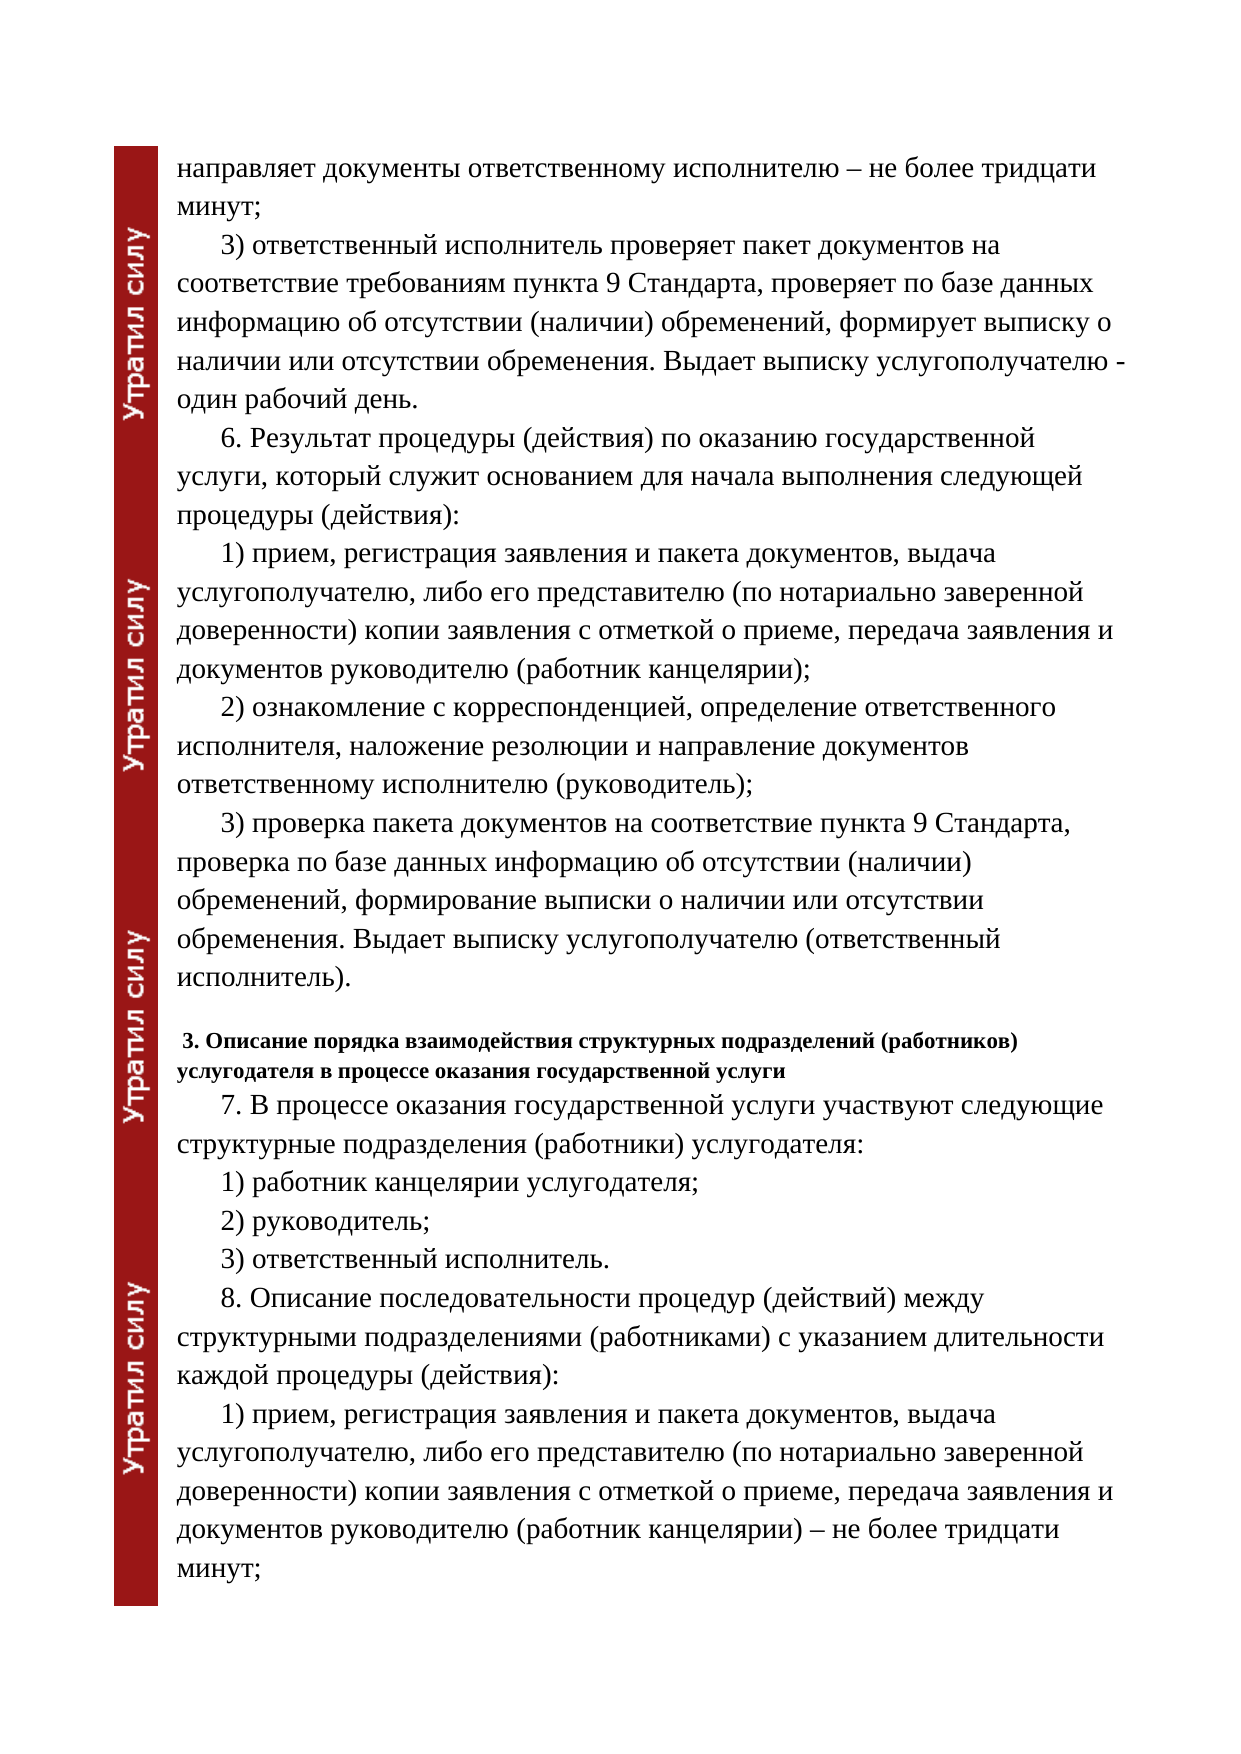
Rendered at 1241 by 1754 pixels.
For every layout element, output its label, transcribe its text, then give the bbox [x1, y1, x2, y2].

text 3. Описание порядка взаимодействия структурных подразделений (работников) услугодателя в процессе оказания государственной услуги [112, 1027, 1128, 1083]
picture [114, 1083, 158, 1087]
picture [114, 1023, 158, 1027]
picture [114, 1583, 158, 1606]
picture [114, 146, 158, 150]
